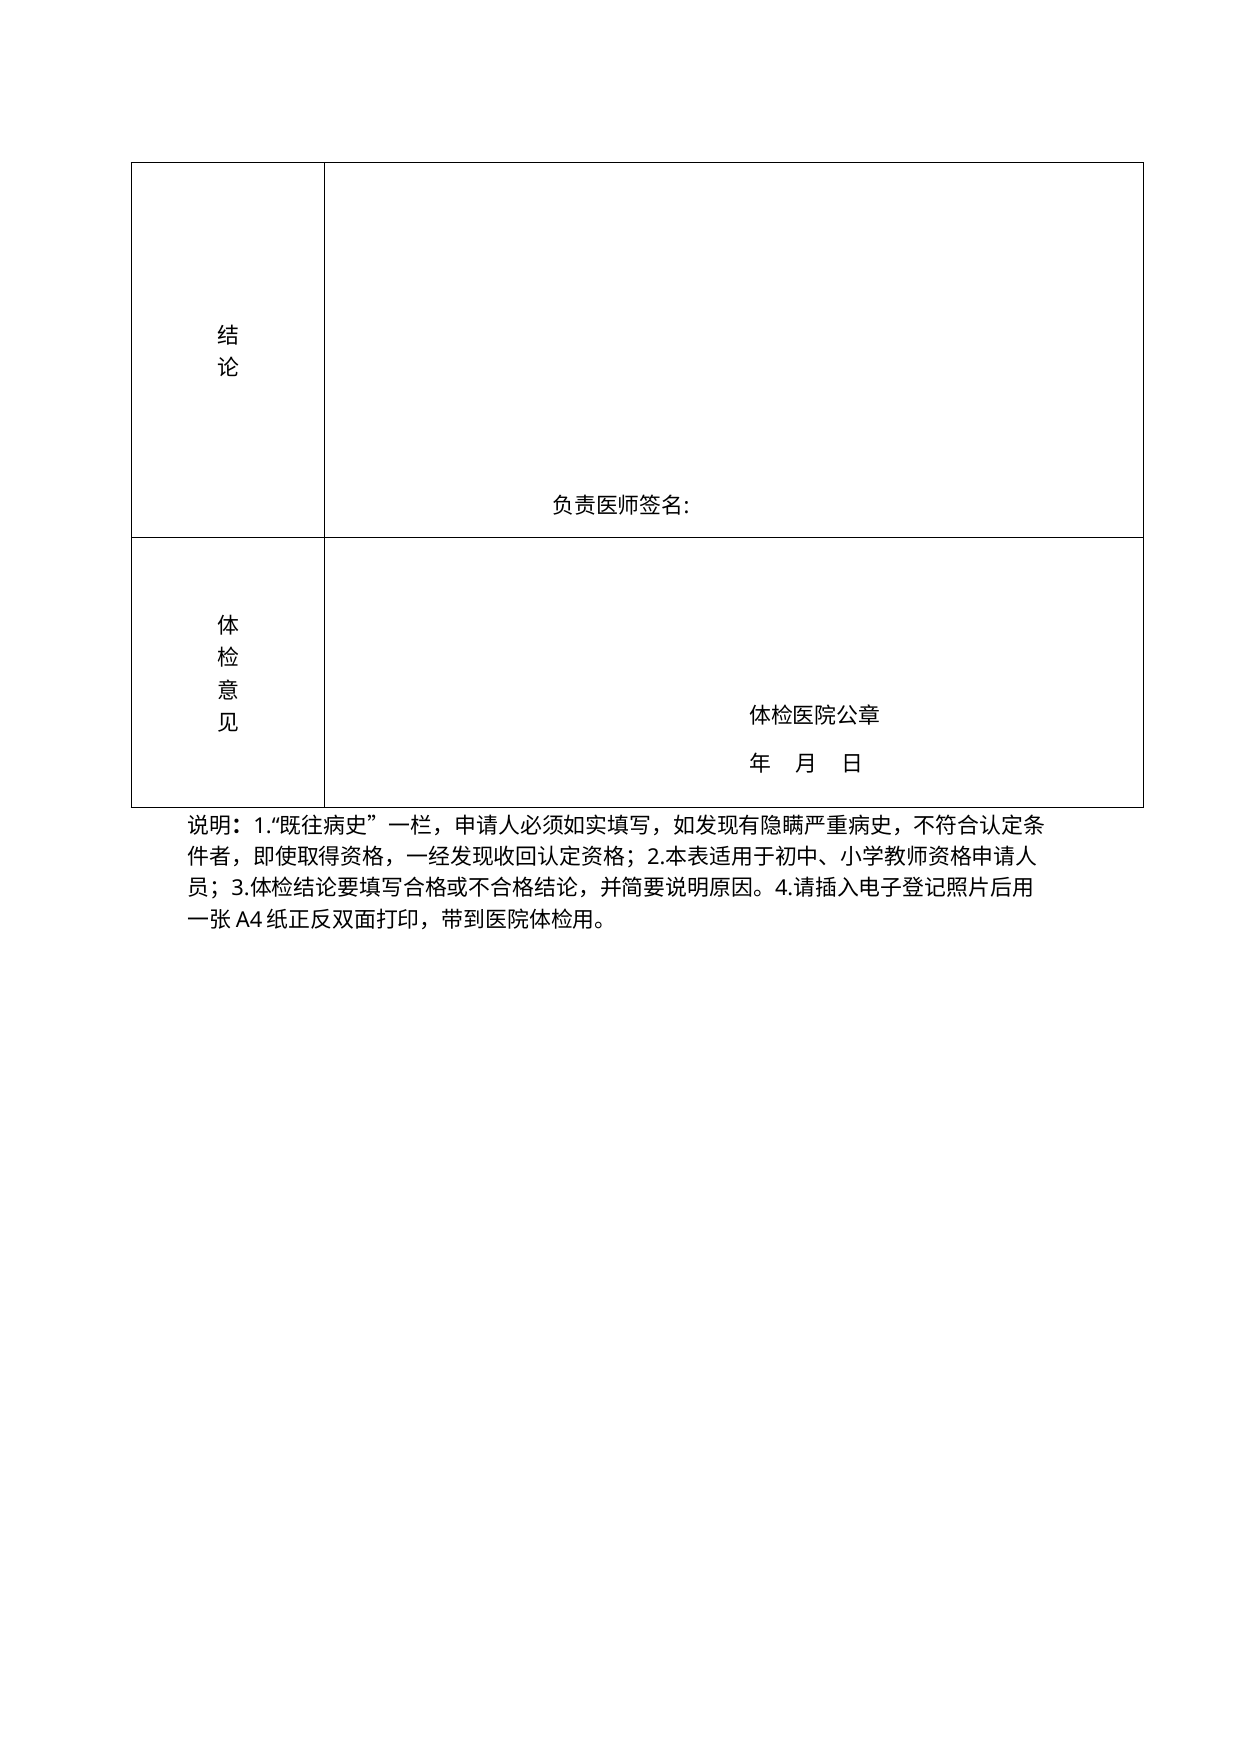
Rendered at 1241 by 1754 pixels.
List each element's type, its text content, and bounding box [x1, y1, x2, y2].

table_cell 体 检 意 见 [132, 538, 324, 807]
table_cell 体检医院公章 年 月 日 [325, 538, 1143, 807]
table_cell 负责医师签名: [325, 163, 1143, 537]
table_cell 体 检 结 论 [132, 163, 324, 537]
text 说明：1.“既往病史”一栏，申请人必须如实填写，如发现有隐瞒严重病史，不符合认定条件者，即使取得资格，一经发现收回认定资格；2.本表适用于初中、小学教师资格申请人员；3.体检结论要填写合格或不合格结论，并简要说明原因。4.请插入电子登记照片后用一张A4纸正反双面打印，带到医院体检用。 [187, 808, 1053, 933]
